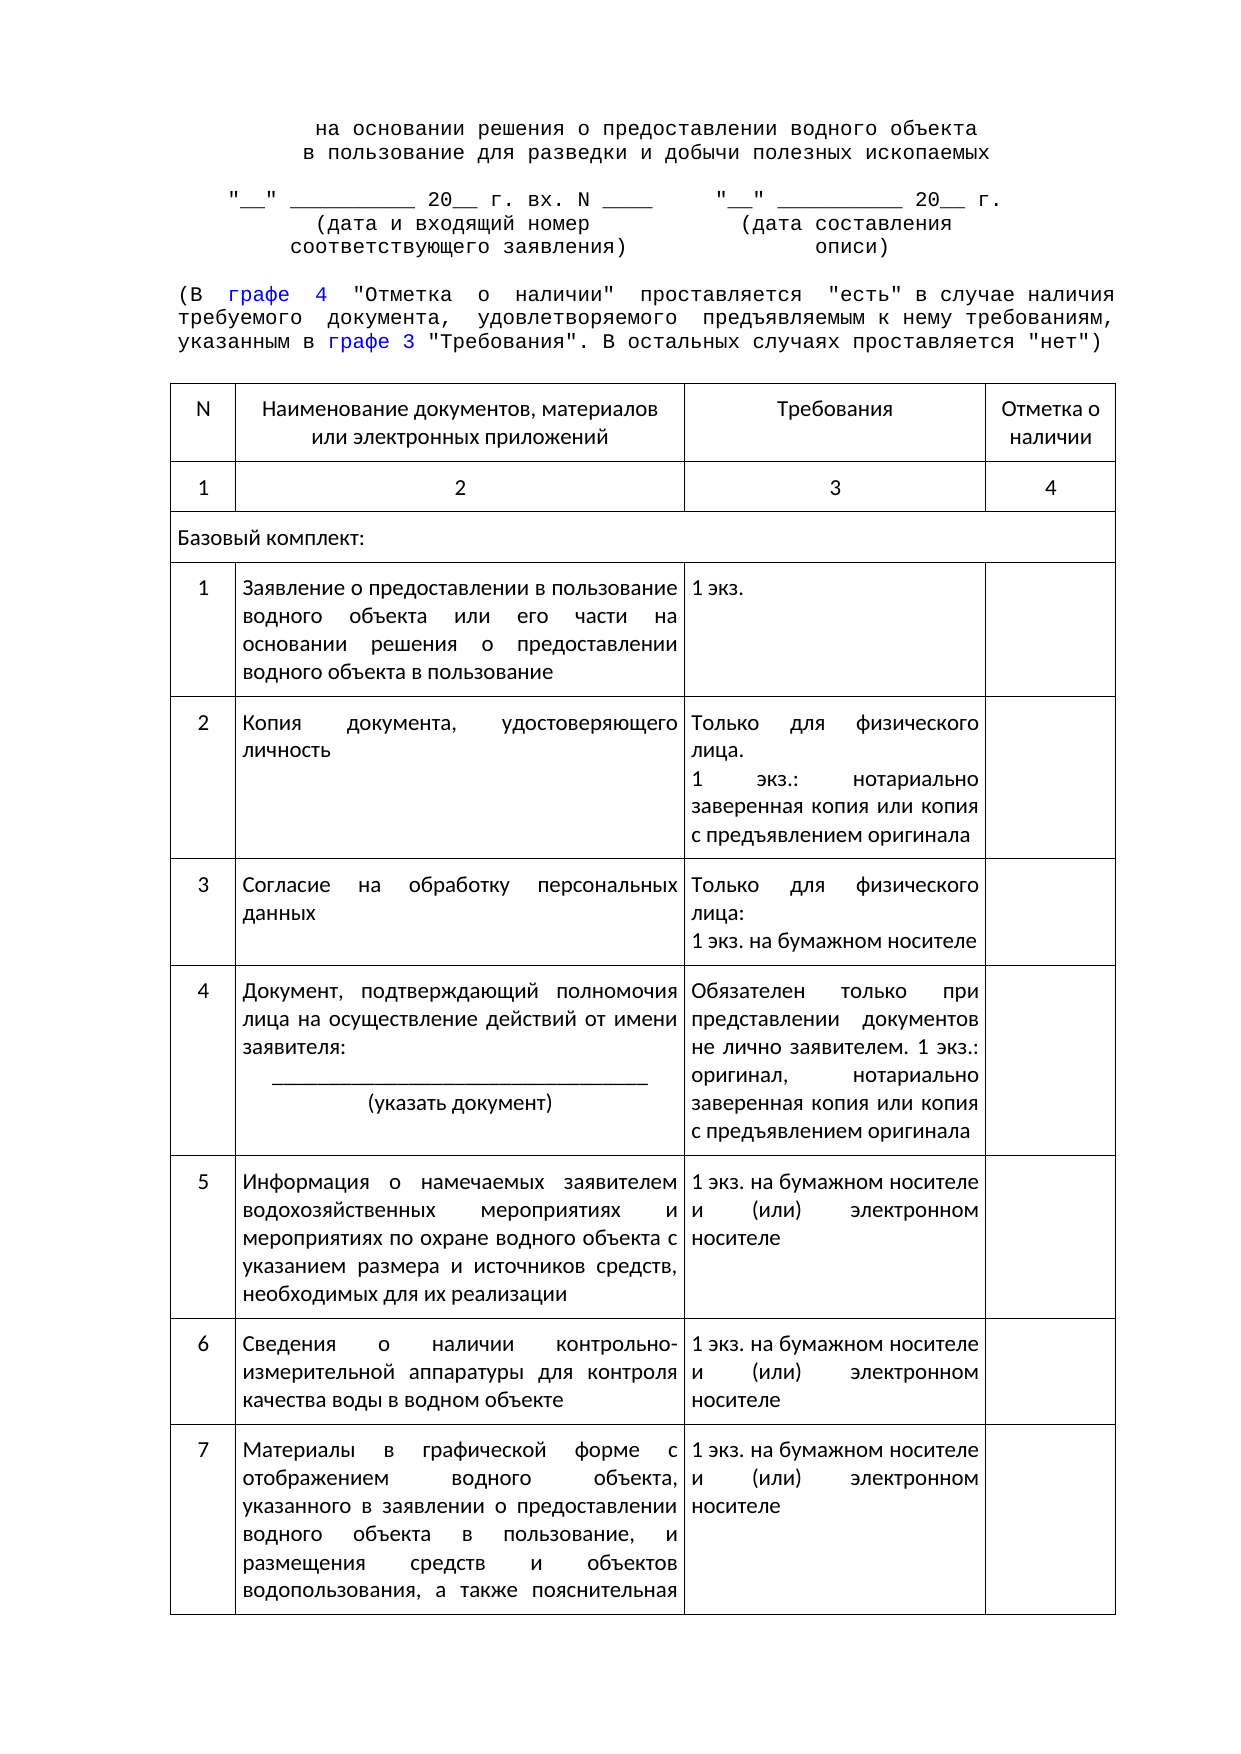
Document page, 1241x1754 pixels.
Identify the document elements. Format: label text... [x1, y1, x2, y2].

table_cell 6 [171, 1319, 235, 1424]
text на основании решения о предоставлении водного объекта [177, 118, 1152, 142]
table_cell [986, 563, 1115, 696]
table_cell Обязателен только при представлении документов не лично заявителем. 1 экз.: оригинал, нотариально заверенная копия или копия с предъявлением оригинала [685, 966, 985, 1155]
table_cell 3 [685, 462, 985, 511]
table_cell 1 [171, 462, 235, 511]
table_cell [986, 1156, 1115, 1317]
table_cell 5 [171, 1156, 235, 1317]
table_cell Только для физического лица. 1 экз.: нотариально заверенная копия или копия с предъявлением оригинала [685, 697, 985, 858]
table_header N [171, 384, 235, 461]
table_cell 1 экз. [685, 563, 985, 696]
table_cell Заявление о предоставлении в пользование водного объекта или его части на основании решения о предоставлении водного объекта в пользование [236, 563, 684, 696]
table_cell [986, 859, 1115, 965]
table_cell Документ, подтверждающий полномочия лица на осуществление действий от имени заявителя: _________________________________ (указать документ) [236, 966, 684, 1155]
table_cell 1 экз. на бумажном носителе и (или) электронном носителе [685, 1319, 985, 1424]
table_cell Базовый комплект: [171, 512, 1115, 562]
text соответствующего заявления) описи) [177, 236, 1152, 260]
table_cell Информация о намечаемых заявителем водохозяйственных мероприятиях и мероприятиях по охране водного объекта с указанием размера и источников средств, необходимых для их реализации [236, 1156, 684, 1317]
table_cell 1 экз. на бумажном носителе и (или) электронном носителе [685, 1156, 985, 1317]
text (В графе 4 "Отметка о наличии" проставляется "есть" в случае наличия [177, 284, 1152, 307]
text требуемого документа, удовлетворяемого предъявляемым к нему требованиям, [177, 307, 1152, 331]
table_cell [236, 1425, 684, 1614]
text указанным в графе 3 "Требования". В остальных случаях проставляется "нет") [177, 331, 1152, 354]
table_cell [685, 1425, 985, 1614]
table_cell Согласие на обработку персональных данных [236, 859, 684, 965]
table_cell [986, 1425, 1115, 1614]
table_cell [986, 1319, 1115, 1424]
table_cell 1 [171, 563, 235, 696]
table_cell 4 [171, 966, 235, 1155]
text в пользование для разведки и добычи полезных ископаемых [177, 142, 1152, 165]
table_cell 3 [171, 859, 235, 965]
table_cell [986, 966, 1115, 1155]
table_cell Копия документа, удостоверяющего личность [236, 697, 684, 858]
text (дата и входящий номер (дата составления [177, 213, 1152, 236]
table_header Требования [685, 384, 985, 461]
table_cell Только для физического лица: 1 экз. на бумажном носителе [685, 859, 985, 965]
table_cell 4 [986, 462, 1115, 511]
table_cell 2 [171, 697, 235, 858]
text "__" __________ 20__ г. вх. N ____ "__" __________ 20__ г. [177, 189, 1152, 213]
table_header Наименование документов, материалов или электронных приложений [236, 384, 684, 461]
table_cell 2 [236, 462, 684, 511]
table_cell 7 [171, 1425, 235, 1614]
table_cell [986, 697, 1115, 858]
table_header Отметка о наличии [986, 384, 1115, 461]
table_cell Сведения о наличии контрольно-измерительной аппаратуры для контроля качества воды в водном объекте [236, 1319, 684, 1424]
